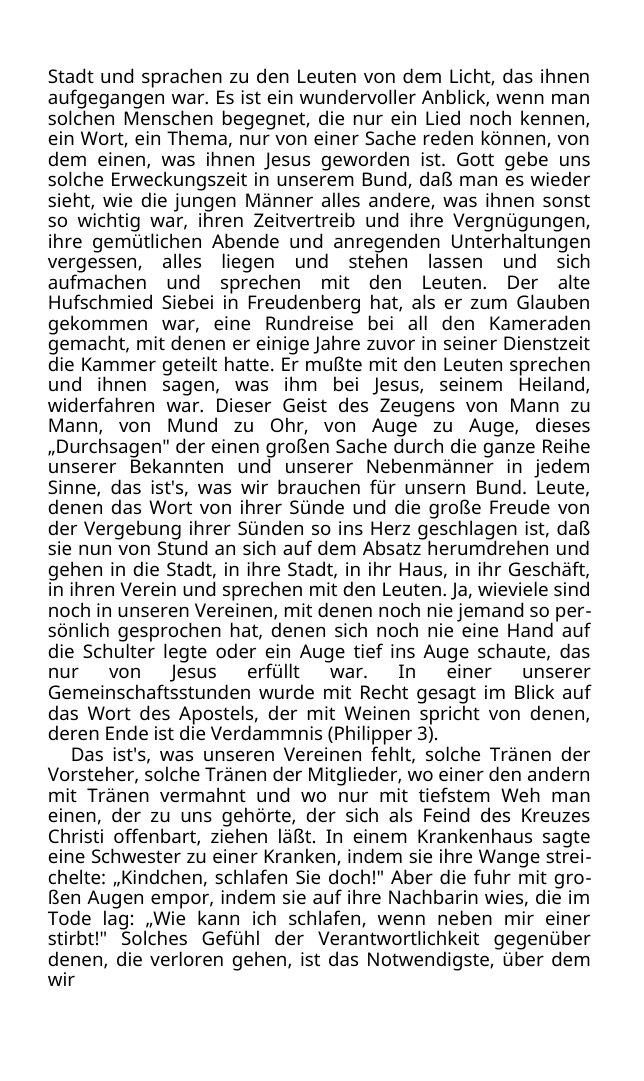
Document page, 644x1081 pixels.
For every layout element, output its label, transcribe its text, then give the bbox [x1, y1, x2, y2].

text Das ist's, was unseren Vereinen fehlt, solche Tränen der Vorsteher, solche Tränen der Mitglieder, wo einer den andern mit Tränen vermahnt und wo nur mit tiefstem Weh man einen, der zu uns gehörte, der sich als Feind des Kreuzes Christi offenbart, ziehen läßt. In einem Krankenhaus sagte eine Schwester zu einer Kranken, indem sie ihre Wange streichelte: „Kindchen, schlafen Sie doch!" Aber die fuhr mit großen Augen empor, indem sie auf ihre Nachbarin wies, die im Tode lag: „Wie kann ich schlafen, wenn neben mir einer stirbt!" Solches Gefühl der Verantwortlichkeit gegenüber denen, die verloren gehen, ist das Notwendigste, über dem wir [48, 745, 591, 991]
text Stadt und sprachen zu den Leuten von dem Licht, das ihnen aufgegangen war. Es ist ein wundervoller Anblick, wenn man solchen Menschen begegnet, die nur ein Lied noch kennen, ein Wort, ein Thema, nur von einer Sache reden können, von dem einen, was ihnen Jesus geworden ist. Gott gebe uns solche Erweckungszeit in unserem Bund, daß man es wieder sieht, wie die jungen Männer alles andere, was ihnen sonst so wichtig war, ihren Zeitvertreib und ihre Vergnügungen, ihre gemütlichen Abende und anregenden Unterhaltungen vergessen, alles liegen und stehen lassen und sich aufmachen und sprechen mit den Leuten. Der alte Hufschmied Siebei in Freudenberg hat, als er zum Glauben gekommen war, eine Rundreise bei all den Kameraden gemacht, mit denen er einige Jahre zuvor in seiner Dienstzeit die Kammer geteilt hatte. Er mußte mit den Leuten sprechen und ihnen sagen, was ihm bei Jesus, seinem Heiland, widerfahren war. Dieser Geist des Zeugens von Mann zu Mann, von Mund zu Ohr, von Auge zu Auge, dieses „Durchsagen" der einen großen Sache durch die ganze Reihe unserer Bekannten und unserer Nebenmänner in jedem Sinne, das ist's, was wir brauchen für unsern Bund. Leute, denen das Wort von ihrer Sünde und die große Freude von der Vergebung ihrer Sünden so ins Herz geschlagen ist, daß sie nun von Stund an sich auf dem Absatz herumdrehen und gehen in die Stadt, in ihre Stadt, in ihr Haus, in ihr Geschäft, in ihren Verein und sprechen mit den Leuten. Ja, wieviele sind noch in unseren Vereinen, mit denen noch nie jemand so persönlich gesprochen hat, denen sich noch nie eine Hand auf die Schulter legte oder ein Auge tief ins Auge schaute, das nur von Jesus erfüllt war. In einer unserer Gemeinschaftsstunden wurde mit Recht gesagt im Blick auf das Wort des Apostels, der mit Weinen spricht von denen, deren Ende ist die Verdammnis (Philipper 3). [48, 67, 591, 745]
